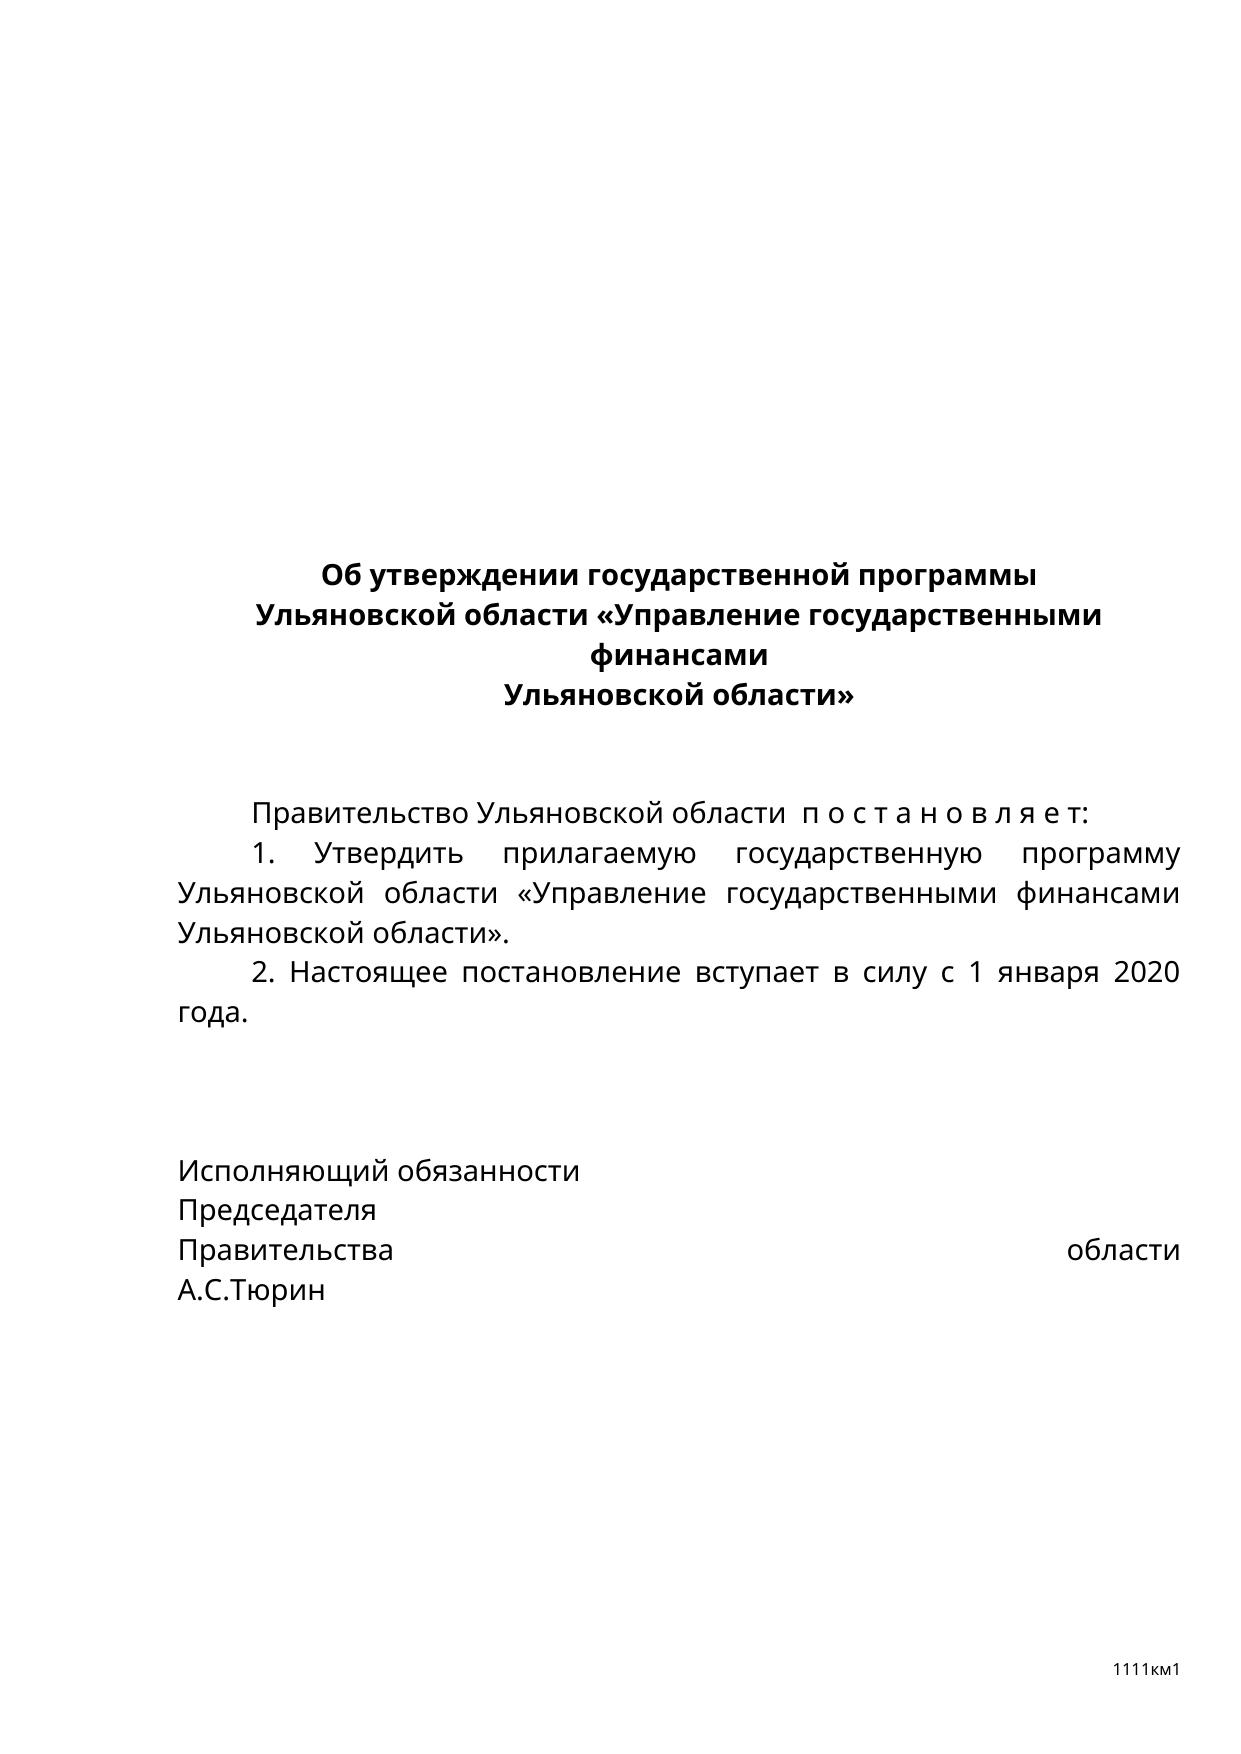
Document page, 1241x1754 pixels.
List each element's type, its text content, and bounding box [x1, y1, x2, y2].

text 2. Настоящее постановление вступает в силу с 1 января 2020 года. [177, 952, 1181, 1031]
text Председателя [177, 1190, 1181, 1229]
title Ульяновской области «Управление государственными финансами [177, 594, 1181, 674]
text 1. Утвердить прилагаемую государственную программу Ульяновской области «Управление государственными финансами Ульяновской области». [177, 832, 1181, 952]
text Правительство Ульяновской области п о с т а н о в л я е т: [177, 793, 1181, 832]
title Об утверждении государственной программы [177, 555, 1181, 594]
text Правительства области А.С.Тюрин [177, 1229, 1181, 1309]
text Исполняющий обязанности [177, 1150, 1181, 1190]
title Ульяновской области» [177, 674, 1181, 713]
